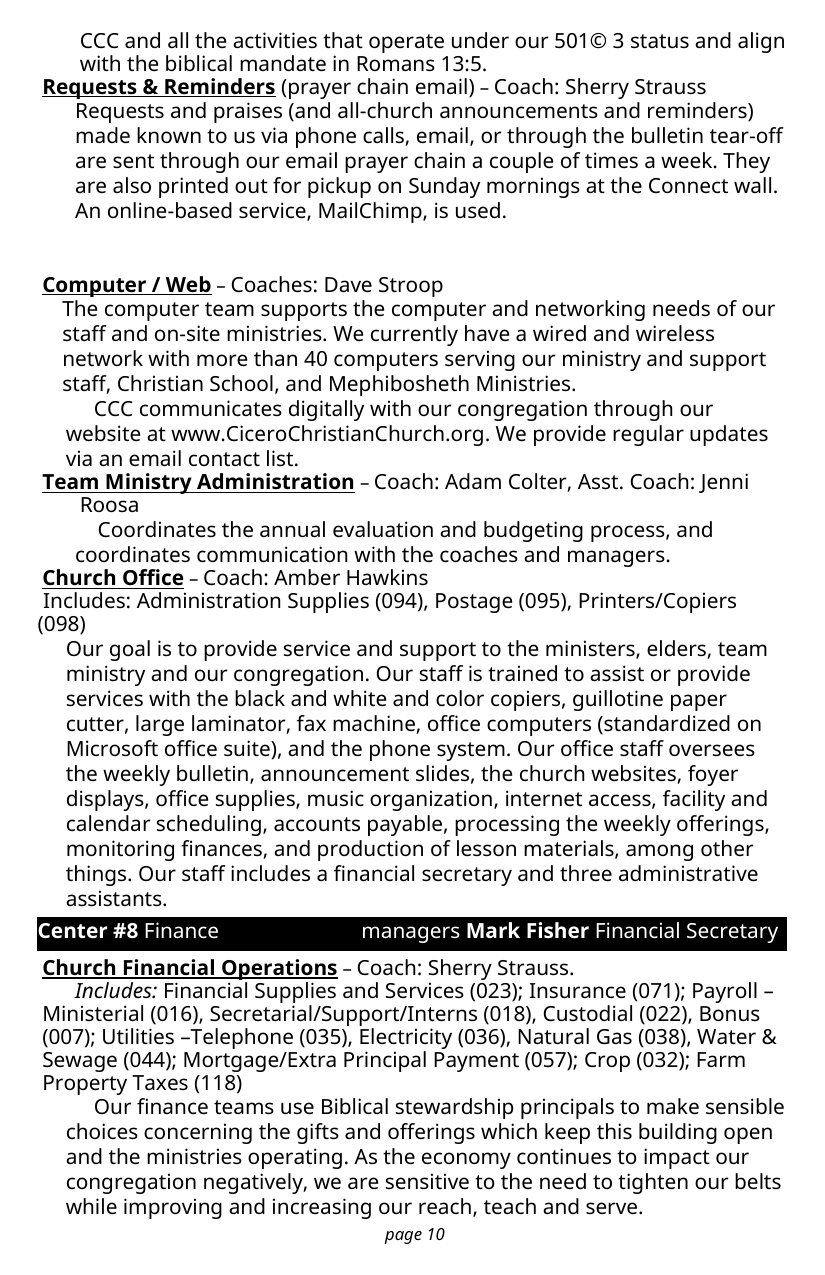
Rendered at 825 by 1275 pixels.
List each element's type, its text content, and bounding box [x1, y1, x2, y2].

text Includes: Administration Supplies (094), Postage (095), Printers/Copiers (098) [37, 590, 787, 636]
text Requests and praises (and all-church announcements and reminders) made known to us via phone calls, email, or through the bulletin tear-off are sent through our email prayer chain a couple of times a week. They are also printed out for pickup on Sunday mornings at the Connect wall. An online-based service, MailChimp, is used. [75, 99, 787, 224]
text Coordinates the annual evaluation and budgeting process, and coordinates communication with the coaches and managers. [75, 517, 787, 567]
text Requests & Reminders (prayer chain email) – Coach: Sherry Strauss [42, 76, 787, 99]
text Our goal is to provide service and support to the ministers, elders, team ministry and our congregation. Our staff is trained to assist or provide services with the black and white and color copiers, guillotine paper cutter, large laminator, fax machine, office computers (standardized on Microsoft office suite), and the phone system. Our office staff oversees the weekly bulletin, announcement slides, the church websites, foyer displays, office supplies, music organization, internet access, facility and calendar scheduling, accounts payable, processing the weekly offerings, monitoring finances, and production of lesson materials, among other things. Our staff includes a financial secretary and three administrative assistants. [66, 636, 787, 911]
text Center #8 Finance managers Mark Fisher Financial Secretary [37, 919, 787, 951]
text Includes: Financial Supplies and Services (023); Insurance (071); Payroll –Ministerial (016), Secretarial/Support/Interns (018), Custodial (022), Bonus (007); Utilities –Telephone (035), Electricity (036), Natural Gas (038), Water & Sewage (044); Mortgage/Extra Principal Payment (057); Crop (032); Farm Property Taxes (118) [42, 980, 787, 1094]
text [42, 30, 787, 76]
text Team Ministry Administration – Coach: Adam Colter, Asst. Coach: Jenni Roosa [42, 472, 787, 517]
text Computer / Web – Coaches: Dave Stroop [42, 274, 787, 297]
text Church Financial Operations – Coach: Sherry Strauss. [42, 957, 787, 980]
text The computer team supports the computer and networking needs of our staff and on-site ministries. We currently have a wired and wireless network with more than 40 computers serving our ministry and support staff, Christian School, and Mephibosheth Ministries. [62, 297, 787, 397]
text Our finance teams use Biblical stewardship principals to make sensible choices concerning the gifts and offerings which keep this building open and the ministries operating. As the economy continues to impact our congregation negatively, we are sensitive to the need to tighten our belts while improving and increasing our reach, teach and serve. [66, 1094, 787, 1219]
text CCC communicates digitally with our congregation through our website at www.CiceroChristianChurch.org. We provide regular updates via an email contact list. [66, 397, 787, 472]
text Church Office – Coach: Amber Hawkins [42, 567, 787, 590]
